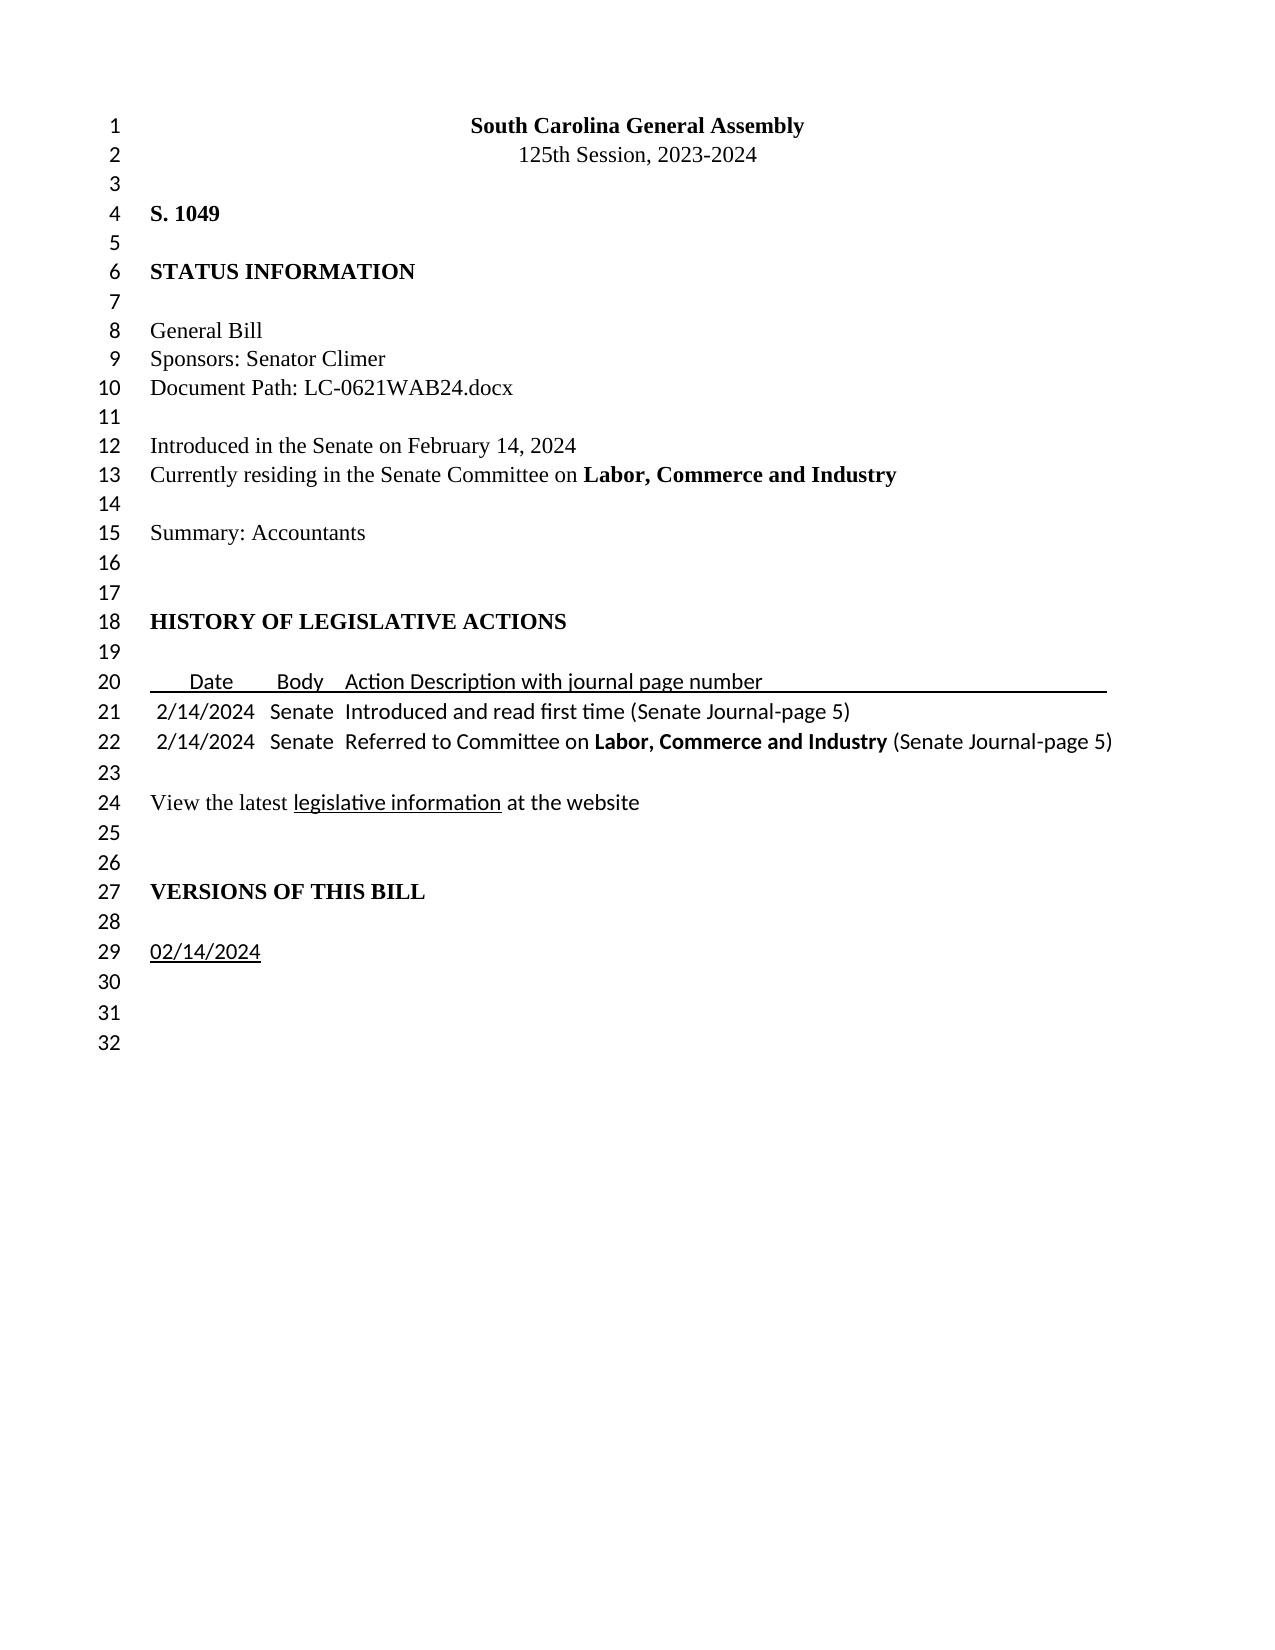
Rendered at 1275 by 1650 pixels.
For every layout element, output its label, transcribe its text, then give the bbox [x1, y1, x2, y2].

text Summary: Accountants [150, 519, 1125, 546]
text 02/14/2024 [150, 937, 1125, 965]
text S. 1049 [150, 199, 1125, 226]
text Sponsors: Senator Climer [150, 345, 1125, 372]
text 2/14/2024 Senate Introduced and read first time (Senate Journal-page 5) [150, 697, 1125, 725]
text South Carolina General Assembly [150, 112, 1125, 139]
text HISTORY OF LEGISLATIVE ACTIONS [150, 608, 1125, 635]
text 125th Session, 2023-2024 [150, 141, 1125, 167]
text View the latest legislative information at the website [150, 788, 1125, 816]
text General Bill [150, 317, 1125, 343]
text STATUS INFORMATION [150, 258, 1125, 284]
text Introduced in the Senate on February 14, 2024 [150, 432, 1125, 459]
text Currently residing in the Senate Committee on Labor, Commerce and Industry [150, 461, 1125, 487]
text Document Path: LC-0621WAB24.docx [150, 374, 1125, 400]
text 2/14/2024 Senate Referred to Committee on Labor, Commerce and Industry (Senate Journal-page 5) [150, 727, 1125, 755]
text VERSIONS OF THIS BILL [150, 878, 1125, 905]
text Date Body Action Description with journal page number [150, 667, 1125, 695]
